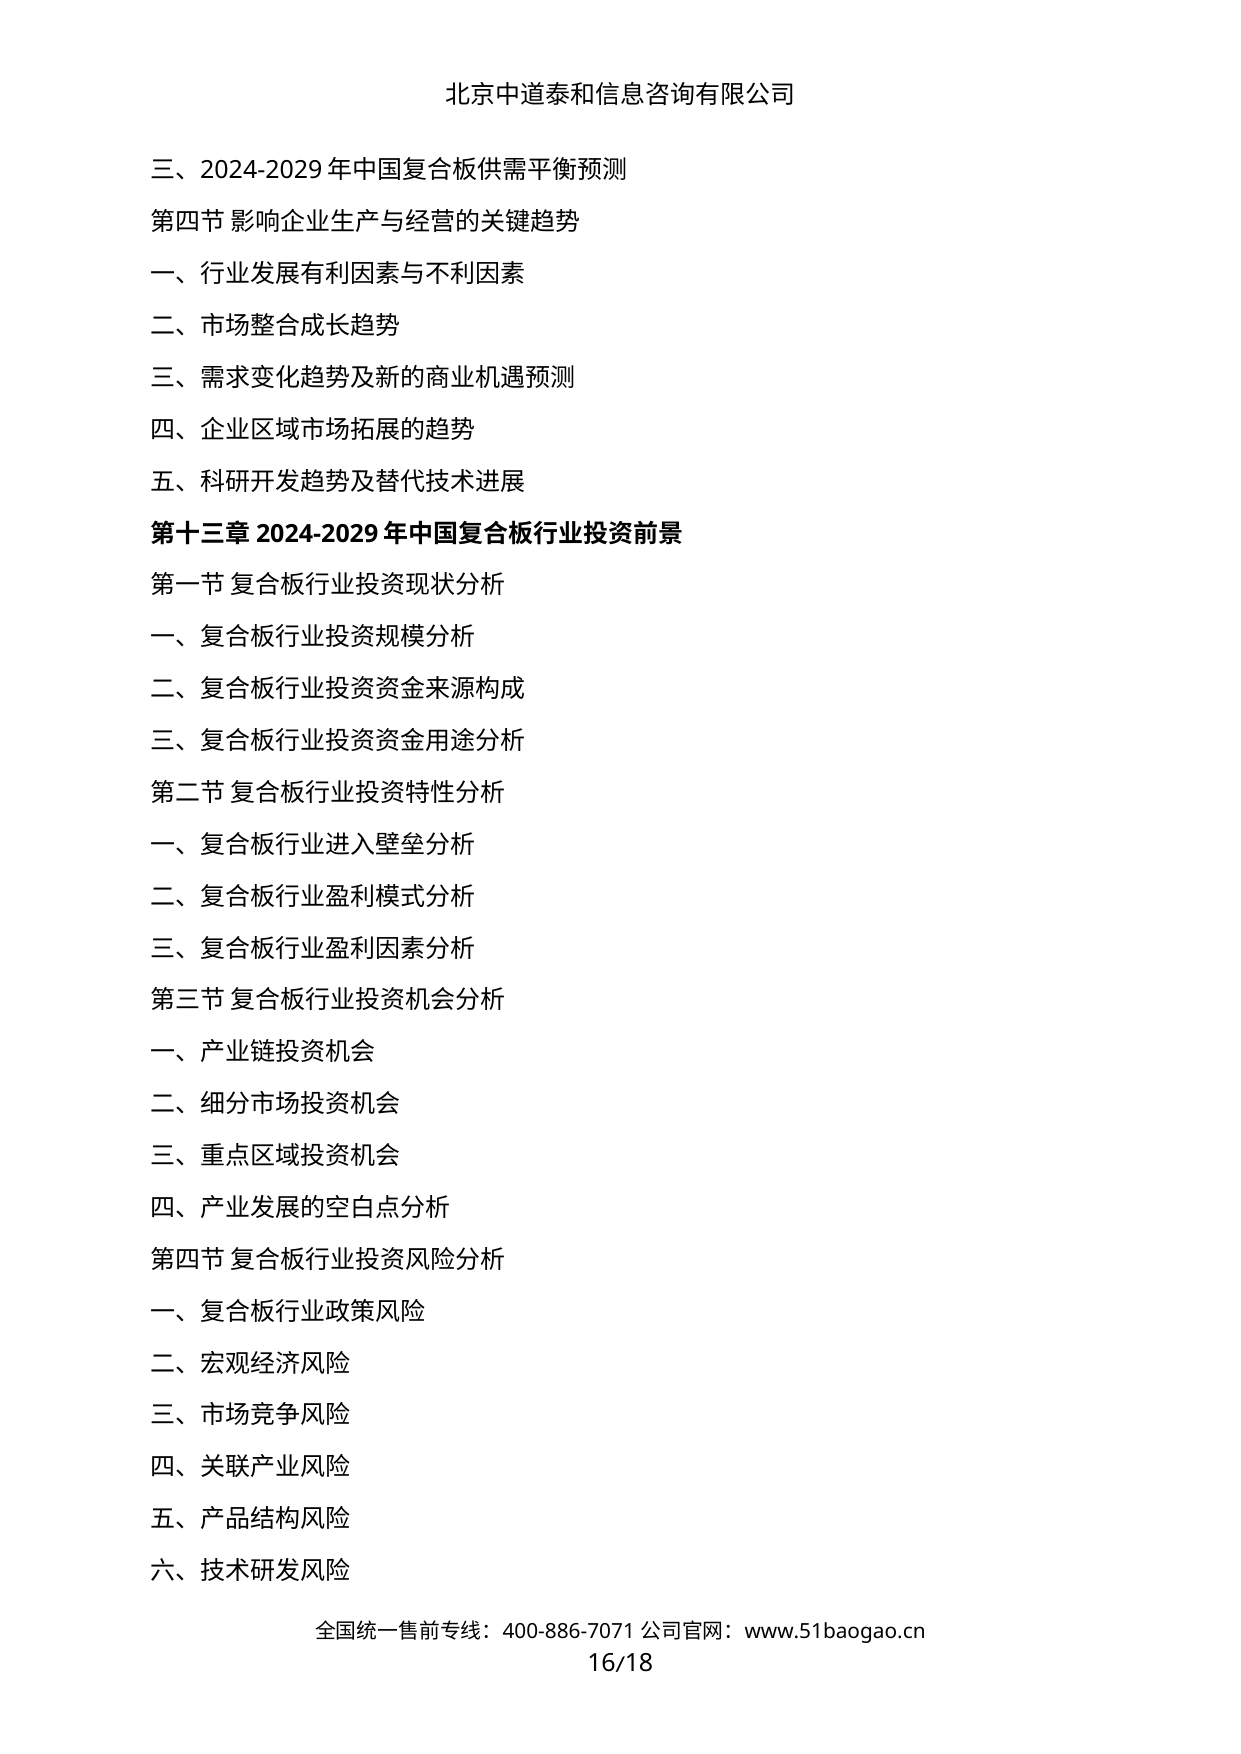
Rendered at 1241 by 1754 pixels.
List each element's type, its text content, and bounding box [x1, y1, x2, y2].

text 第四节 复合板行业投资风险分析 [150, 1239, 1090, 1276]
text 第三节 复合板行业投资机会分析 [150, 980, 1090, 1016]
text 四、关联产业风险 [150, 1447, 1090, 1483]
text 第十三章 2024-2029年中国复合板行业投资前景 [150, 513, 1090, 549]
text 四、产业发展的空白点分析 [150, 1187, 1090, 1224]
text 二、复合板行业投资资金来源构成 [150, 669, 1090, 705]
text 三、复合板行业盈利因素分析 [150, 928, 1090, 964]
text 二、复合板行业盈利模式分析 [150, 876, 1090, 912]
text 一、复合板行业投资规模分析 [150, 617, 1090, 653]
text 三、重点区域投资机会 [150, 1136, 1090, 1172]
text 一、行业发展有利因素与不利因素 [150, 254, 1090, 290]
text 三、市场竞争风险 [150, 1395, 1090, 1431]
text 第一节 复合板行业投资现状分析 [150, 565, 1090, 601]
text 一、复合板行业政策风险 [150, 1291, 1090, 1327]
text 二、宏观经济风险 [150, 1343, 1090, 1379]
text 三、复合板行业投资资金用途分析 [150, 721, 1090, 757]
text 第四节 影响企业生产与经营的关键趋势 [150, 202, 1090, 238]
text 一、产业链投资机会 [150, 1032, 1090, 1068]
text 三、2024-2029年中国复合板供需平衡预测 [150, 150, 1090, 186]
text 三、需求变化趋势及新的商业机遇预测 [150, 357, 1090, 394]
text 五、产品结构风险 [150, 1499, 1090, 1535]
text 一、复合板行业进入壁垒分析 [150, 824, 1090, 861]
text 四、企业区域市场拓展的趋势 [150, 409, 1090, 446]
text 二、细分市场投资机会 [150, 1084, 1090, 1120]
text 二、市场整合成长趋势 [150, 306, 1090, 342]
text 五、科研开发趋势及替代技术进展 [150, 461, 1090, 497]
text 第二节 复合板行业投资特性分析 [150, 772, 1090, 809]
text 六、技术研发风险 [150, 1551, 1090, 1587]
